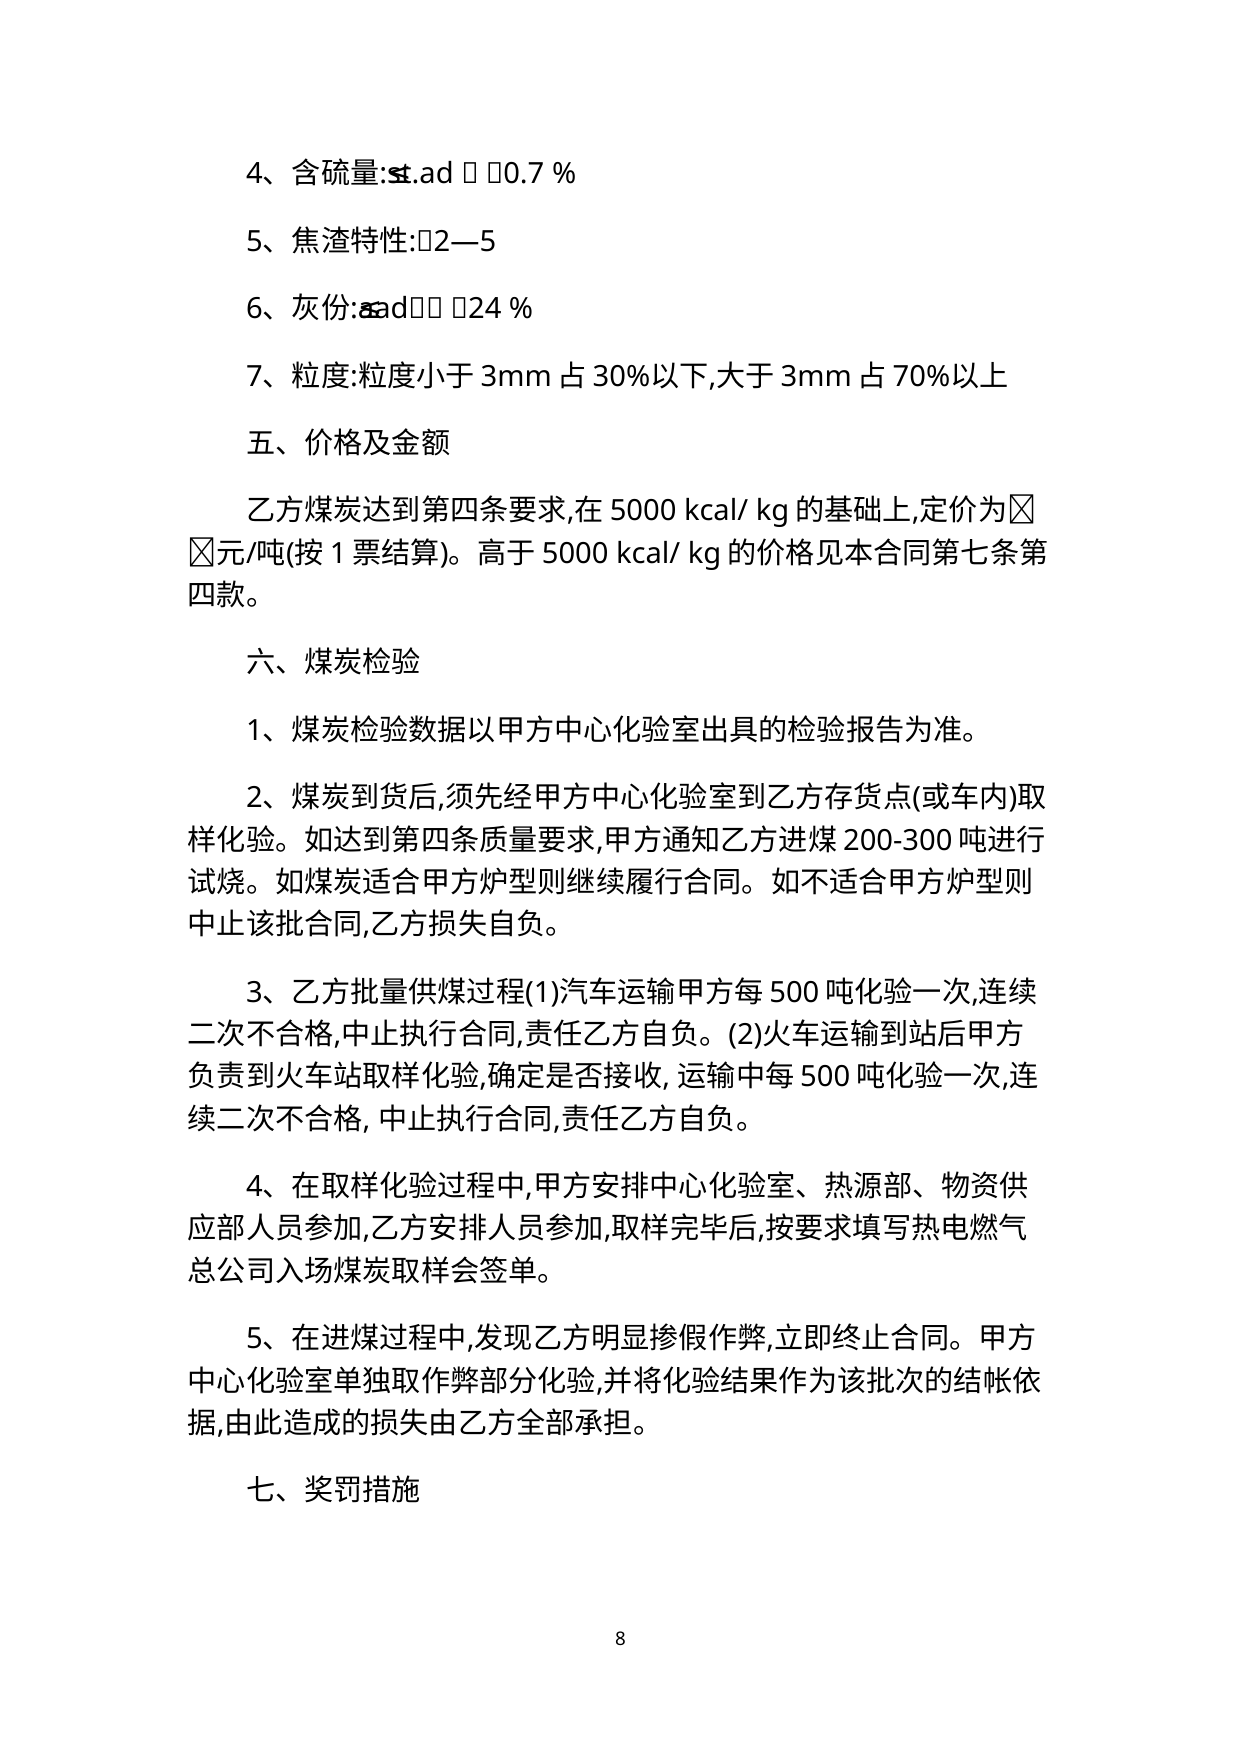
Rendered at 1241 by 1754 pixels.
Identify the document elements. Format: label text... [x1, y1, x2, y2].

text 5、焦渣特性:2—5 [187, 217, 1053, 260]
text 6、灰份:aad≤24 % [187, 285, 1053, 327]
text 5、在进煤过程中,发现乙方明显掺假作弊,立即终止合同。甲方中心化验室单独取作弊部分化验,并将化验结果作为该批次的结帐依据,由此造成的损失由乙方全部承担。 [187, 1315, 1053, 1442]
text 1、煤炭检验数据以甲方中心化验室出具的检验报告为准。 [187, 706, 1053, 749]
text 3、乙方批量供煤过程(1)汽车运输甲方每500吨化验一次,连续二次不合格,中止执行合同,责任乙方自负。(2)火车运输到站后甲方负责到火车站取样化验,确定是否接收, 运输中每500吨化验一次,连续二次不合格, 中止执行合同,责任乙方自负。 [187, 968, 1053, 1138]
text 五、价格及金额 [187, 419, 1053, 462]
text 2、煤炭到货后,须先经甲方中心化验室到乙方存货点(或车内)取样化验。如达到第四条质量要求,甲方通知乙方进煤200-300吨进行试烧。如煤炭适合甲方炉型则继续履行合同。如不适合甲方炉型则中止该批合同,乙方损失自负。 [187, 774, 1053, 943]
text 七、奖罚措施 [187, 1467, 1053, 1509]
text 7、粒度:粒度小于3mm占30%以下,大于3mm占70%以上 [187, 352, 1053, 394]
text 六、煤炭检验 [187, 639, 1053, 681]
text 4、在取样化验过程中,甲方安排中心化验室、热源部、物资供应部人员参加,乙方安排人员参加,取样完毕后,按要求填写热电燃气总公司入场煤炭取样会签单。 [187, 1163, 1053, 1290]
text 4、含硫量:st.ad ≤0.7 % [187, 150, 1053, 192]
text 乙方煤炭达到第四条要求,在5000 kcal/ kg的基础上,定价为元/吨(按1票结算)。高于5000 kcal/ kg的价格见本合同第七条第四款。 [187, 487, 1053, 614]
